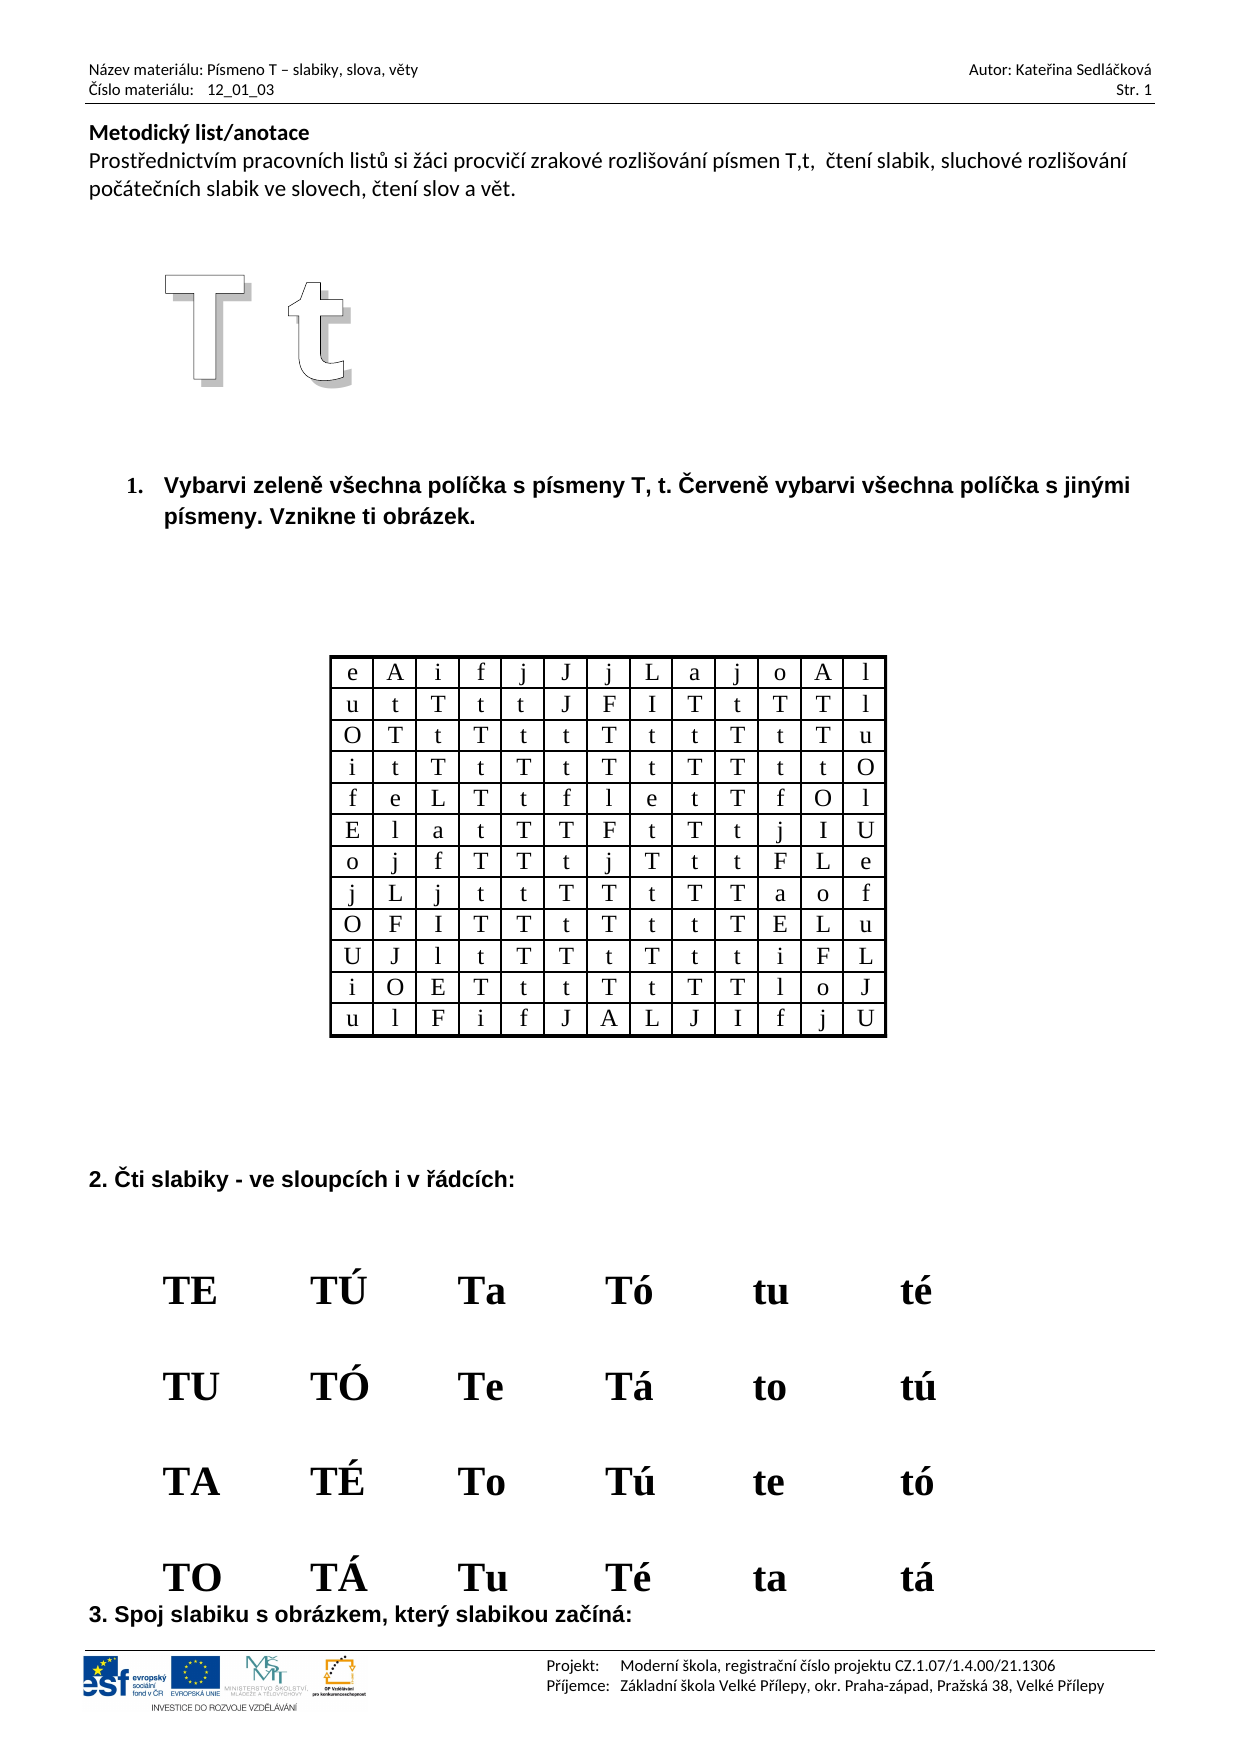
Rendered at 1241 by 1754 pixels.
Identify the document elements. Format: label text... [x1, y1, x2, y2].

text T t [89, 223, 1152, 422]
text Metodický list/anotace [89, 118, 1152, 146]
text 3. Spoj slabiku s obrázkem, který slabikou začíná: [89, 1601, 1152, 1627]
list Vybarvi zeleně všechna políčka s písmeny T, t. Červeně vybarvi všechna políčka s jinými písmeny. Vznikne ti obrázek. [126, 472, 1152, 529]
text TE TÚ Ta Tó tu té [89, 1265, 1152, 1313]
text TA TÉ To Tú te tó [89, 1457, 1152, 1505]
text TO TÁ Tu Té ta tá [89, 1553, 1152, 1601]
text 2. Čti slabiky - ve sloupcích i v řádcích: [89, 1166, 1152, 1193]
text Prostřednictvím pracovních listů si žáci procvičí zrakové rozlišování písmen T,t, čtení slabik, sluchové rozlišování počátečních slabik ve slovech, čtení slov a vět. [89, 146, 1152, 202]
text TU TÓ Te Tá to tú [89, 1361, 1152, 1409]
picture [82, 1655, 368, 1712]
